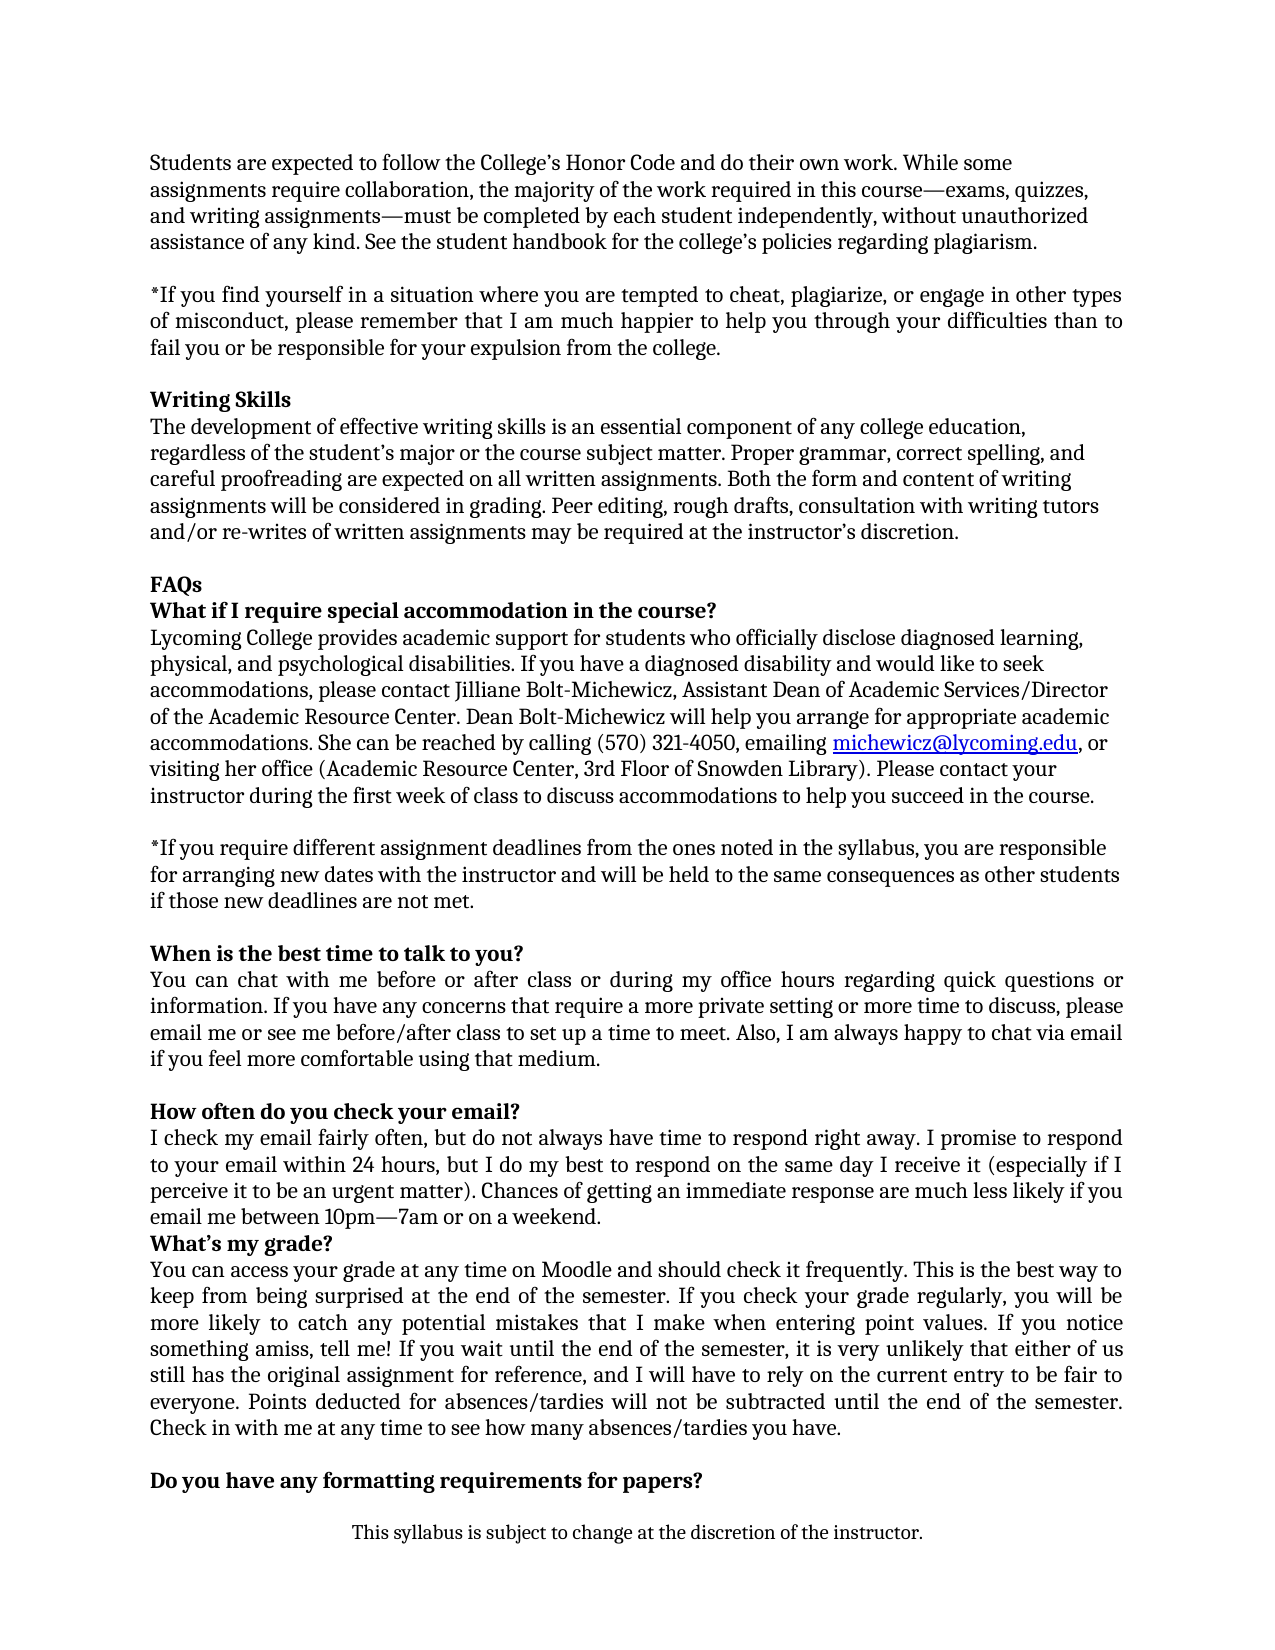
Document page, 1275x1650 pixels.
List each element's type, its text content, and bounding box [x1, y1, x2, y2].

text I check my email fairly often, but do not always have time to respond right away. I promise to respond to your email within 24 hours, but I do my best to respond on the same day I receive it (especially if I perceive it to be an urgent matter). Chances of getting an immediate response are much less likely if you email me between 10pm—7am or on a weekend. [150, 1125, 1125, 1231]
text Students are expected to follow the College’s Honor Code and do their own work. While some assignments require collaboration, the majority of the work required in this course—exams, quizzes, and writing assignments—must be completed by each student independently, without unauthorized assistance of any kind. See the student handbook for the college’s policies regarding plagiarism. [150, 150, 1125, 255]
text Lycoming College provides academic support for students who officially disclose diagnosed learning, physical, and psychological disabilities. If you have a diagnosed disability and would like to seek accommodations, please contact Jilliane Bolt-Michewicz, Assistant Dean of Academic Services/Director of the Academic Resource Center. Dean Bolt-Michewicz will help you arrange for appropriate academic accommodations. She can be reached by calling (570) 321-4050, emailing michewicz@lycoming.edu, or visiting her office (Academic Resource Center, 3rd Floor of Snowden Library). Please contact your instructor during the first week of class to discuss accommodations to help you succeed in the course. [150, 624, 1125, 809]
text *If you require different assignment deadlines from the ones noted in the syllabus, you are responsible for arranging new dates with the instructor and will be held to the same consequences as other students if those new deadlines are not met. [150, 835, 1125, 914]
text Writing Skills [150, 387, 1125, 413]
text What’s my grade? [150, 1231, 1125, 1257]
text When is the best time to talk to you? [150, 941, 1125, 967]
text You can chat with me before or after class or during my office hours regarding quick questions or information. If you have any concerns that require a more private setting or more time to discuss, please email me or see me before/after class to set up a time to meet. Also, I am always happy to chat via email if you feel more comfortable using that medium. [150, 967, 1125, 1072]
text How often do you check your email? [150, 1099, 1125, 1125]
text The development of effective writing skills is an essential component of any college education, regardless of the student’s major or the course subject matter. Proper grammar, correct spelling, and careful proofreading are expected on all written assignments. Both the form and content of writing assignments will be considered in grading. Peer editing, rough drafts, consultation with writing tutors and/or re-writes of written assignments may be required at the instructor’s discretion. [150, 413, 1125, 545]
text You can access your grade at any time on Moodle and should check it frequently. This is the best way to keep from being surprised at the end of the semester. If you check your grade regularly, you will be more likely to catch any potential mistakes that I make when entering point values. If you notice something amiss, tell me! If you wait until the end of the semester, it is very unlikely that either of us still has the original assignment for reference, and I will have to rely on the current entry to be fair to everyone. Points deducted for absences/tardies will not be subtracted until the end of the semester. Check in with me at any time to see how many absences/tardies you have. [150, 1257, 1125, 1441]
text What if I require special accommodation in the course? [150, 598, 1125, 624]
text *If you find yourself in a situation where you are tempted to cheat, plagiarize, or engage in other types of misconduct, please remember that I am much happier to help you through your difficulties than to fail you or be responsible for your expulsion from the college. [150, 282, 1125, 361]
text Do you have any formatting requirements for papers? [150, 1468, 1125, 1494]
text FAQs [150, 572, 1125, 598]
